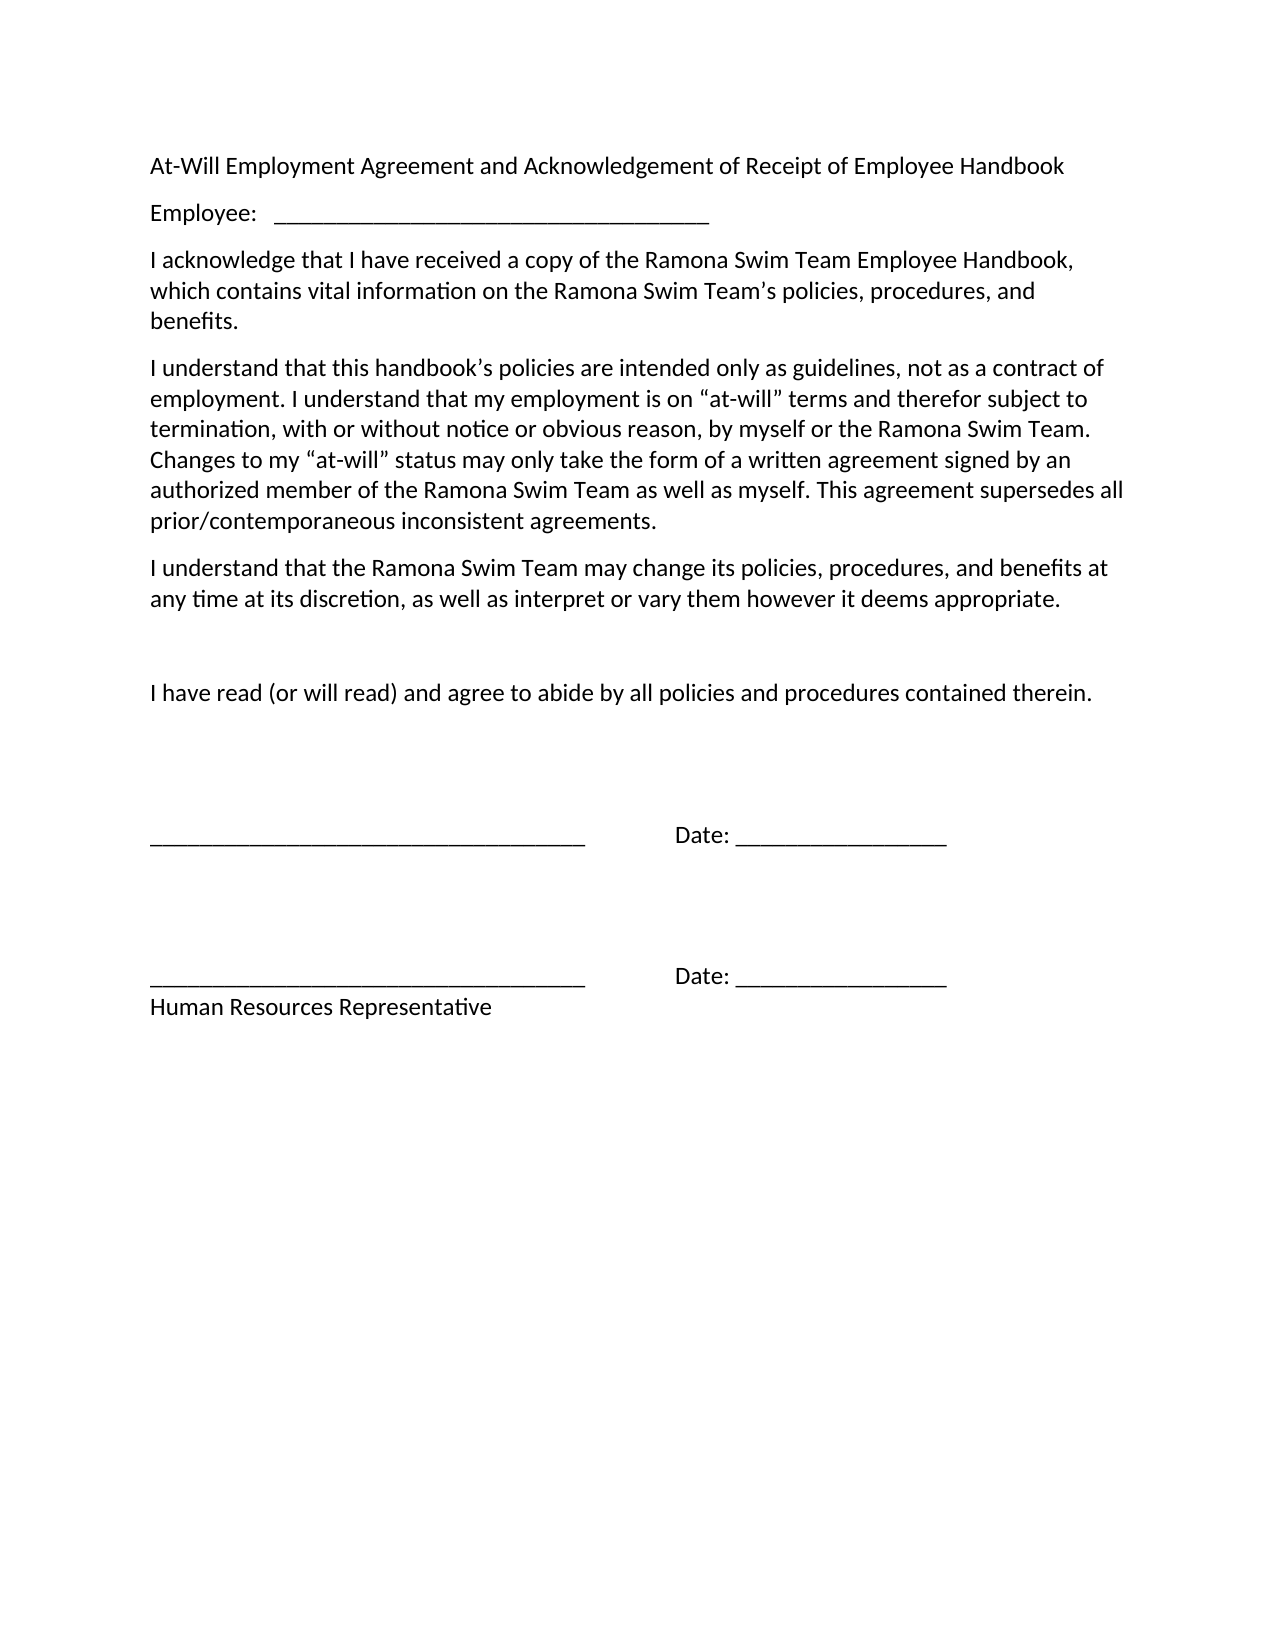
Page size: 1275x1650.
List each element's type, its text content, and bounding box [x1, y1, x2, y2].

text I have read (or will read) and agree to abide by all policies and procedures contained therein. [150, 677, 1125, 708]
text At-Will Employment Agreement and Acknowledgement of Receipt of Employee Handbook [150, 150, 1125, 181]
text I acknowledge that I have received a copy of the Ramona Swim Team Employee Handbook, which contains vital information on the Ramona Swim Team’s policies, procedures, and benefits. [150, 244, 1125, 336]
text I understand that the Ramona Swim Team may change its policies, procedures, and benefits at any time at its discretion, as well as interpret or vary them however it deems appropriate. [150, 552, 1125, 613]
text I understand that this handbook’s policies are intended only as guidelines, not as a contract of employment. I understand that my employment is on “at-will” terms and therefor subject to termination, with or without notice or obvious reason, by myself or the Ramona Swim Team. Changes to my “at-will” status may only take the form of a written agreement signed by an authorized member of the Ramona Swim Team as well as myself. This agreement supersedes all prior/contemporaneous inconsistent agreements. [150, 353, 1125, 536]
text Human Resources Representative [150, 991, 1125, 1021]
text ___________________________________ Date: _________________ [150, 819, 1125, 849]
text ___________________________________ Date: _________________ [150, 960, 1125, 991]
text Employee: ___________________________________ [150, 197, 1125, 228]
